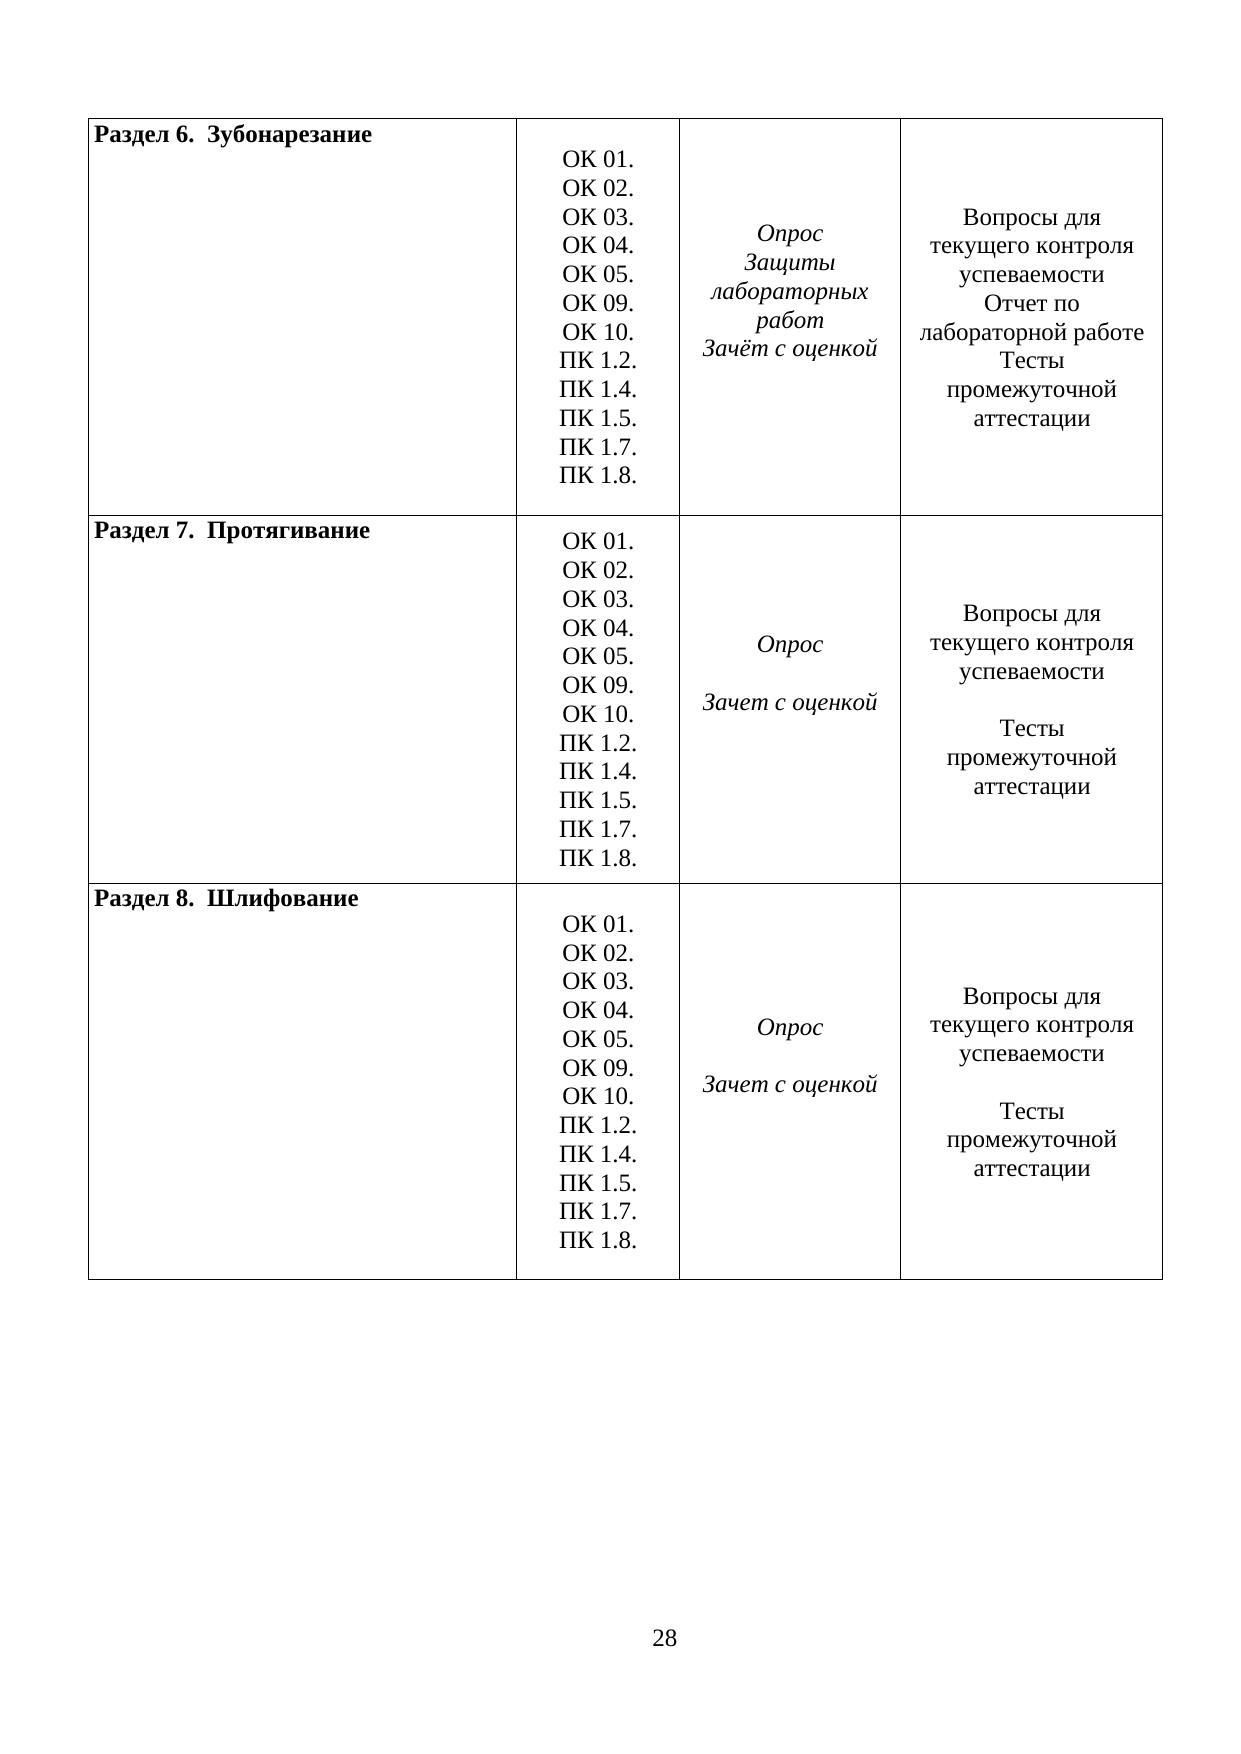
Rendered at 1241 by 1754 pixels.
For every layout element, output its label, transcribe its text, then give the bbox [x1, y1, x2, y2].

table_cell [901, 119, 1162, 514]
table_cell Опрос Зачет с оценкой [680, 516, 900, 882]
table_cell Раздел 7. Протягивание [89, 516, 516, 882]
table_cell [680, 119, 900, 514]
table_cell Раздел 6. Зубонарезание [89, 119, 516, 514]
table_cell Вопросы для текущего контроля успеваемости Тесты промежуточной аттестации [901, 516, 1162, 882]
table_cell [680, 884, 900, 1279]
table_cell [517, 884, 679, 1279]
table_cell Раздел 8. Шлифование [89, 884, 516, 1279]
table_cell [901, 884, 1162, 1279]
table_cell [517, 119, 679, 514]
table_cell ОК 01. ОК 02. ОК 03. ОК 04. ОК 05. ОК 09. ОК 10. ПК 1.2. ПК 1.4. ПК 1.5. ПК 1.7. ПК 1.8. [517, 516, 679, 882]
